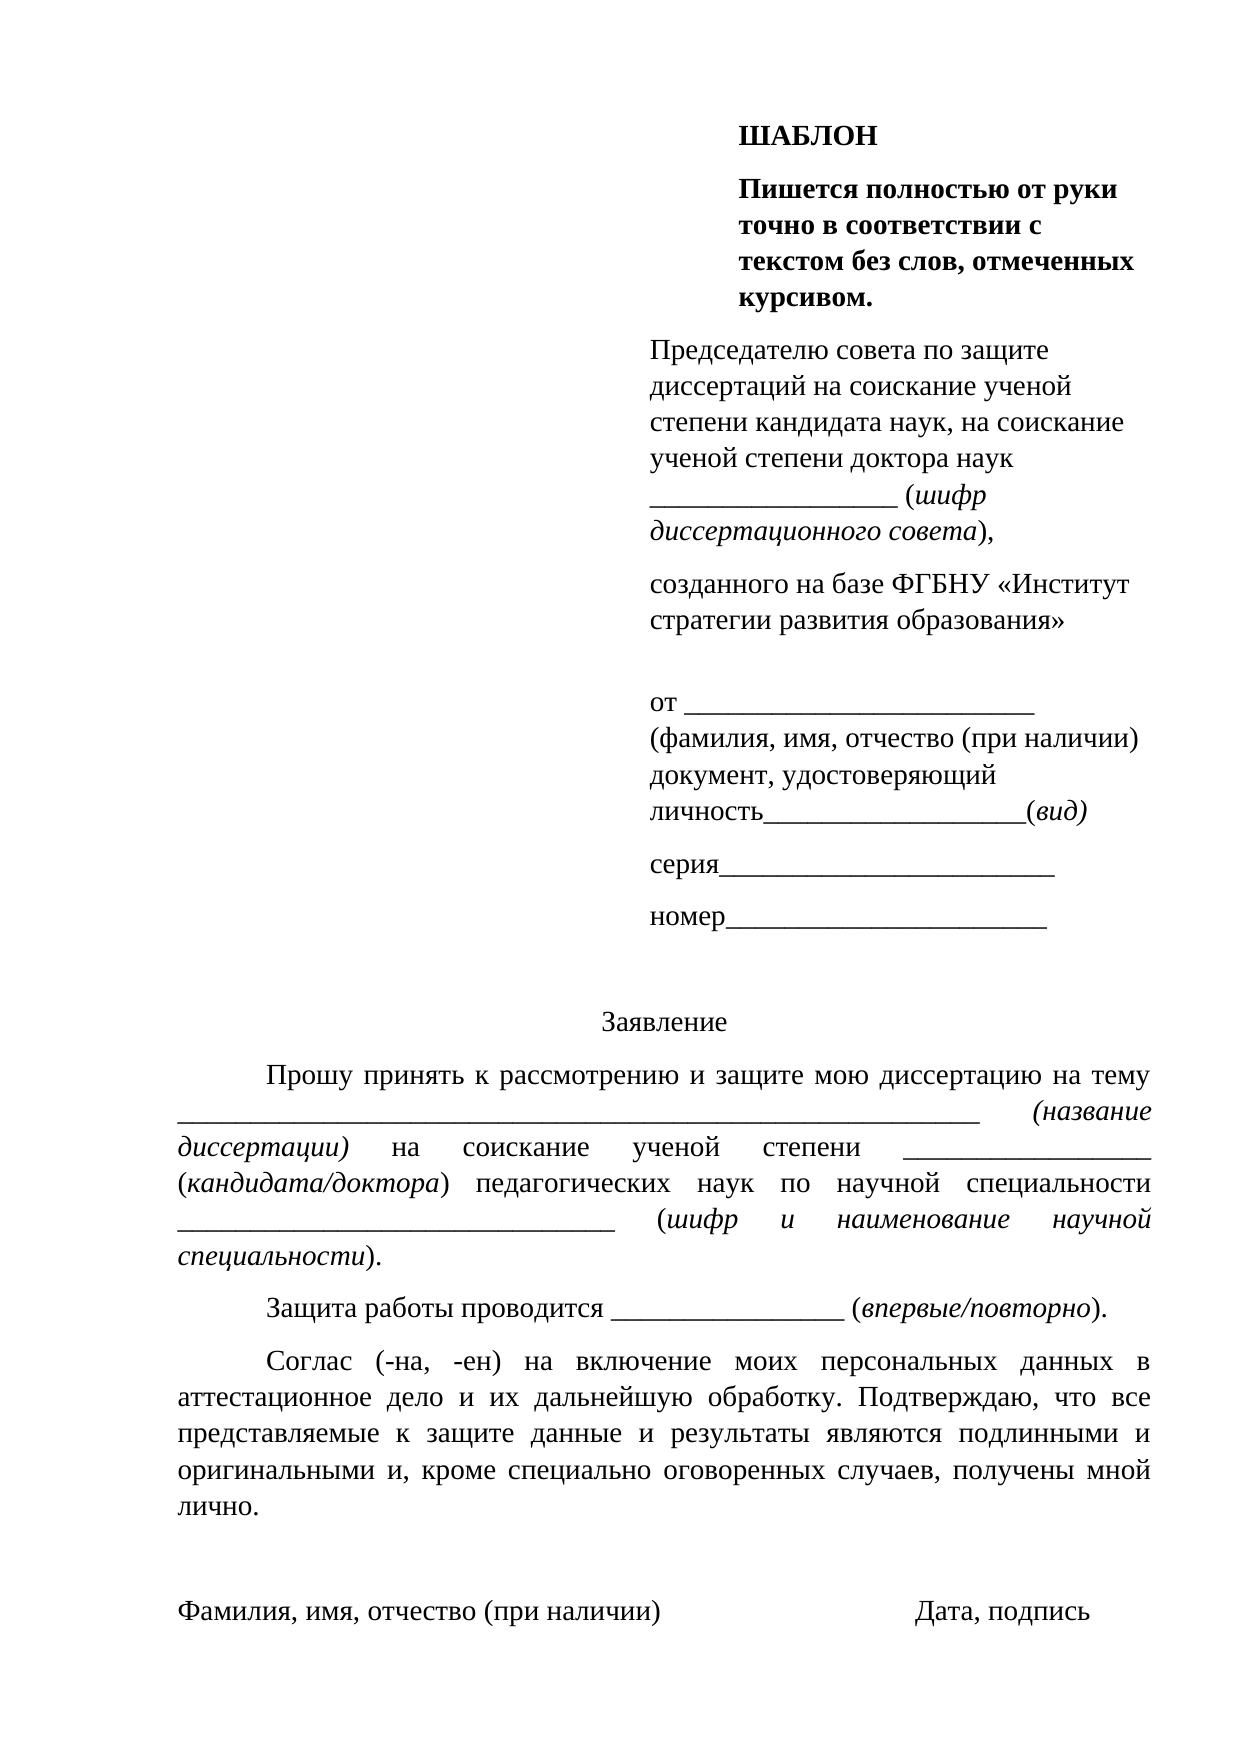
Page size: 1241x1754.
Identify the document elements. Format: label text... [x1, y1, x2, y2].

text Председателю совета по защите диссертаций на соискание ученой степени кандидата наук, на соискание ученой степени доктора наук _________________ (шифр диссертационного совета), [649, 332, 1152, 546]
text Фамилия, имя, отчество (при наличии) Дата, подпись [177, 1593, 1152, 1627]
text серия_______________________ [649, 846, 1152, 879]
text Заявление [177, 1004, 1152, 1038]
text Соглас (-на, -ен) на включение моих персональных данных в аттестационное дело и их дальнейшую обработку. Подтверждаю, что все представляемые к защите данные и результаты являются подлинными и оригинальными и, кроме специально оговоренных случаев, получены мной лично. [177, 1343, 1152, 1521]
text от ________________________ (фамилия, имя, отчество (при наличии) документ, удостоверяющий личность__________________(вид) [649, 684, 1152, 826]
text Прошу принять к рассмотрению и защите мою диссертацию на тему _______________________________________________________ (название диссертации) на соискание ученой степени _________________ (кандидата/доктора) педагогических наук по научной специальности ______________________________ (шифр и наименование научной специальности). [177, 1057, 1152, 1271]
text ШАБЛОН [738, 118, 1152, 152]
text Пишется полностью от руки точно в соответствии с текстом без слов, отмеченных курсивом. [738, 171, 1152, 313]
text Защита работы проводится ________________ (впервые/повторно). [177, 1291, 1152, 1324]
text номер______________________ [649, 898, 1152, 932]
text созданного на базе ФГБНУ «Институт стратегии развития образования» [649, 566, 1152, 666]
